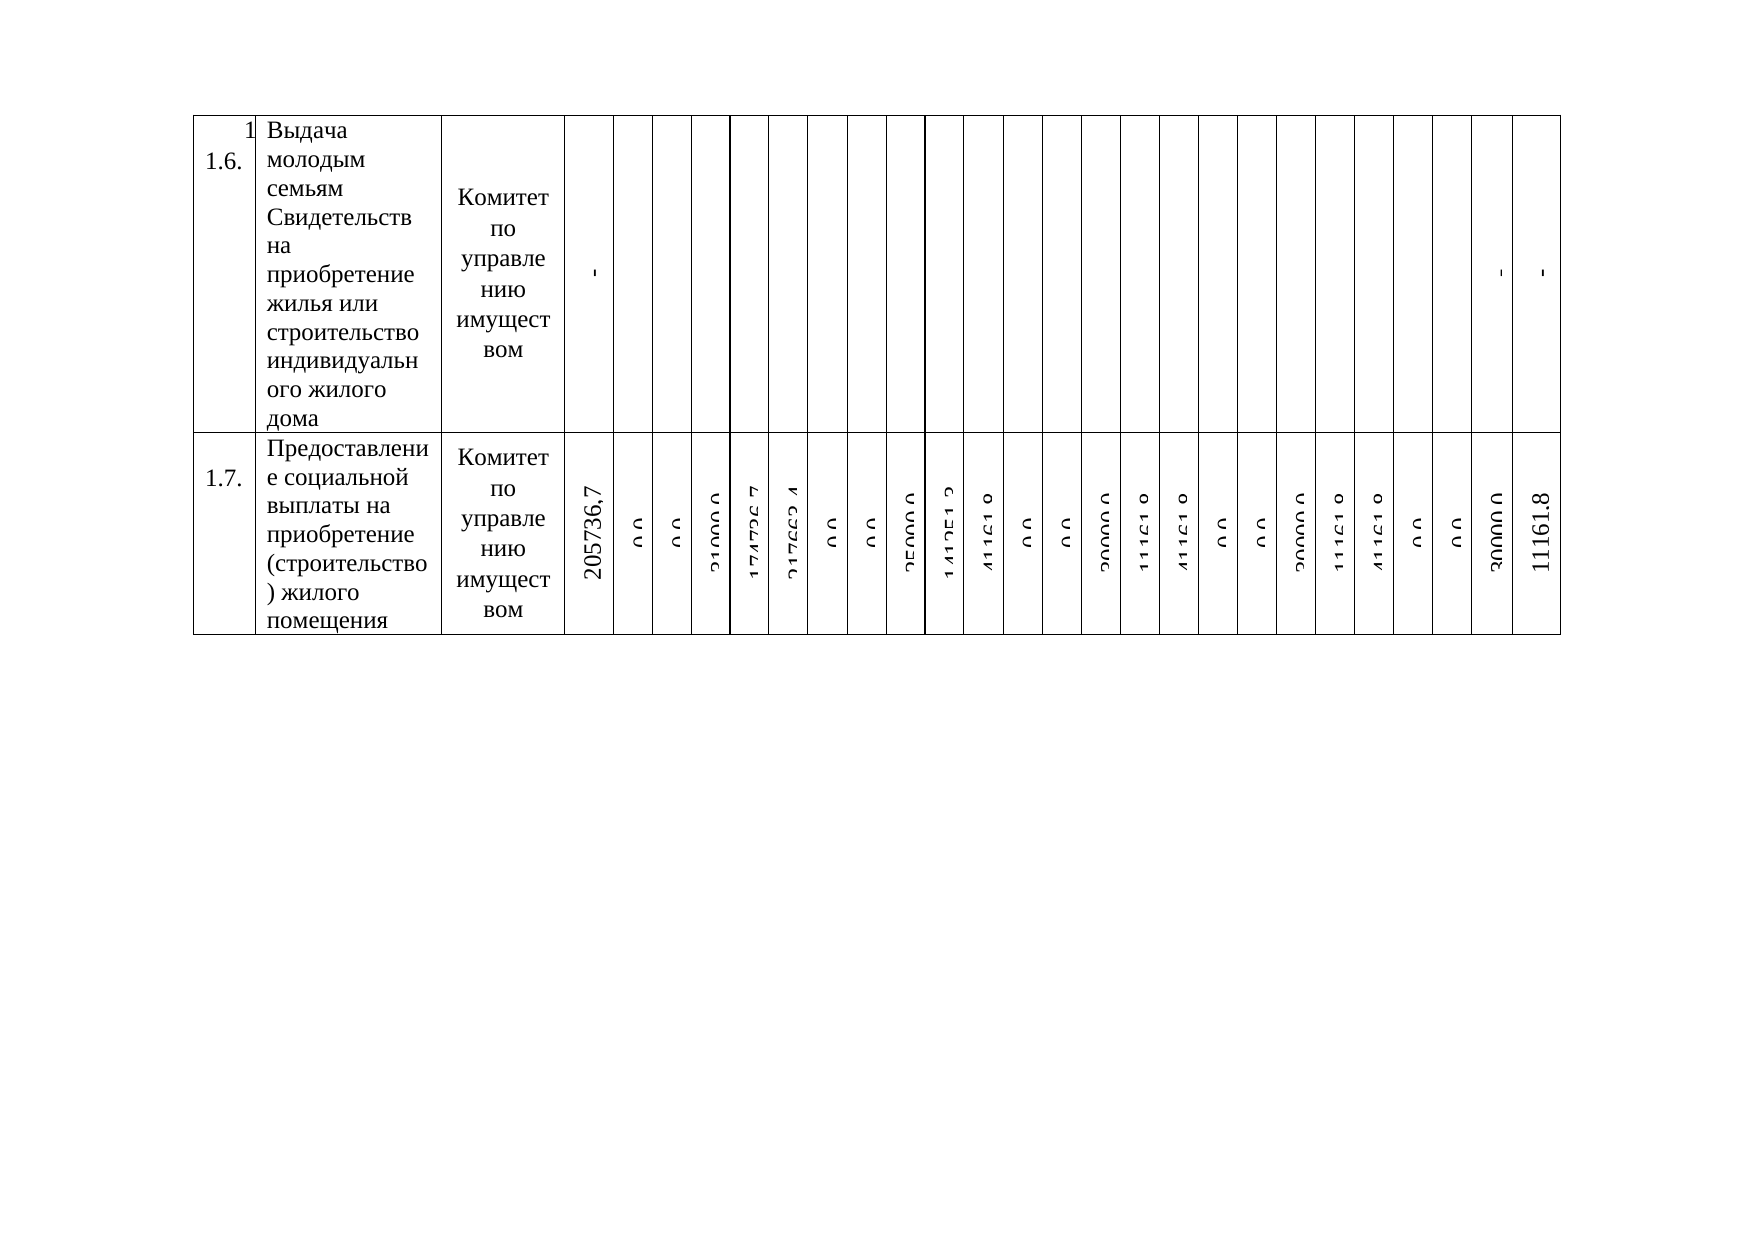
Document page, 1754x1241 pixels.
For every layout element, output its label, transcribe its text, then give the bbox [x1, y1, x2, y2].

table_cell 0,0 [808, 433, 847, 634]
table_cell 25000,0 [887, 433, 924, 634]
table_cell 11.6. [194, 116, 255, 432]
table_cell 0,0 [1394, 433, 1432, 634]
table_cell - [1472, 116, 1512, 432]
table_cell 41161,8 [1160, 433, 1198, 634]
table_cell - [1355, 116, 1393, 432]
table_cell - [848, 116, 886, 432]
table_cell 0,0 [653, 433, 691, 634]
table_cell 11161,8 [1121, 433, 1159, 634]
table_cell 0,0 [848, 433, 886, 634]
table_cell 0,0 [1433, 433, 1471, 634]
table_cell 30000,0 [1082, 433, 1120, 634]
table_cell 41161,8 [1355, 433, 1393, 634]
table_cell - [1513, 116, 1560, 432]
table_cell 11161,8 [1316, 433, 1354, 634]
table_cell 205736,7 [565, 433, 613, 634]
table_cell - [653, 116, 691, 432]
table_cell - [887, 116, 924, 432]
table_cell - [731, 116, 768, 432]
table_cell 0,0 [1004, 433, 1042, 634]
table_cell - [1238, 116, 1276, 432]
table_cell 0,0 [614, 433, 652, 634]
table_cell Комитет по управле нию имущест вом [442, 433, 564, 634]
table_cell - [964, 116, 1003, 432]
table_cell - [1004, 116, 1042, 432]
table_cell 31000,0 [692, 433, 729, 634]
table_cell 141251,3 [926, 433, 963, 634]
table_cell 11161,8 [1513, 433, 1560, 634]
table_cell - [1316, 116, 1354, 432]
table_cell 0,0 [1199, 433, 1237, 634]
table_cell 1.7. [194, 433, 255, 634]
table_cell 174736,7 [731, 433, 768, 634]
table_cell - [614, 116, 652, 432]
table_cell - [1160, 116, 1198, 432]
table_cell 0,0 [1238, 433, 1276, 634]
table_cell - [565, 116, 613, 432]
table_cell - [1082, 116, 1120, 432]
table_cell 30000,0 [1277, 433, 1315, 634]
table_cell - [769, 116, 807, 432]
table_cell - [926, 116, 963, 432]
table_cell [442, 116, 564, 432]
table_cell 30000,0 [1472, 433, 1512, 634]
table_cell 217663,4 [769, 433, 807, 634]
table_cell - [1277, 116, 1315, 432]
table_cell Предоставление социальной выплаты на приобретение (строительство) жилого помещения [256, 433, 441, 634]
table_cell 41161,8 [964, 433, 1003, 634]
table_cell - [1394, 116, 1432, 432]
table_cell - [808, 116, 847, 432]
table_cell - [1199, 116, 1237, 432]
table_cell - [1043, 116, 1081, 432]
table_cell - [1433, 116, 1471, 432]
table_cell 0,0 [1043, 433, 1081, 634]
table_cell - [1121, 116, 1159, 432]
table_cell Выдача молодым семьям Свидетельств на приобретение жилья или строительство индивидуального жилого дома [256, 116, 441, 432]
table_cell - [692, 116, 729, 432]
